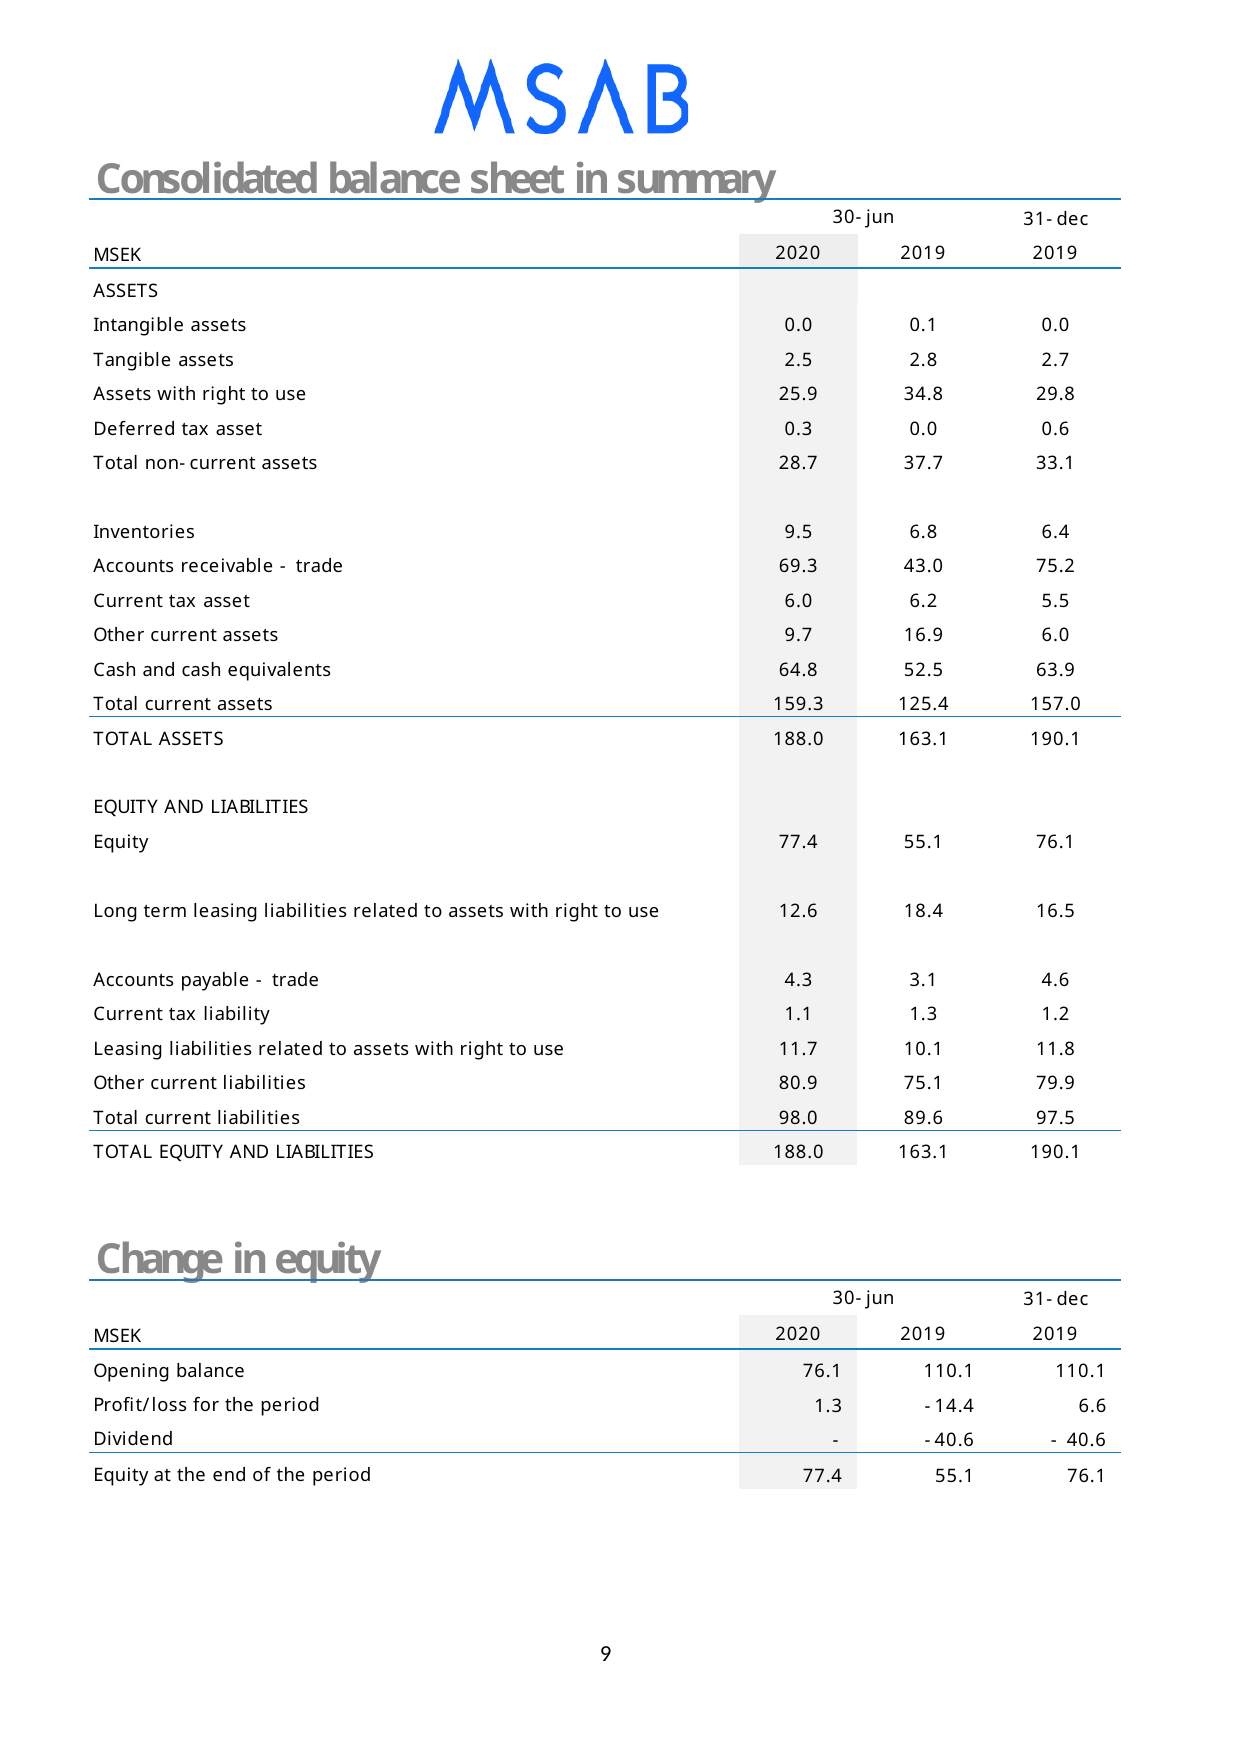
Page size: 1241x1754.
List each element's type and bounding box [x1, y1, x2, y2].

picture [434, 59, 689, 134]
